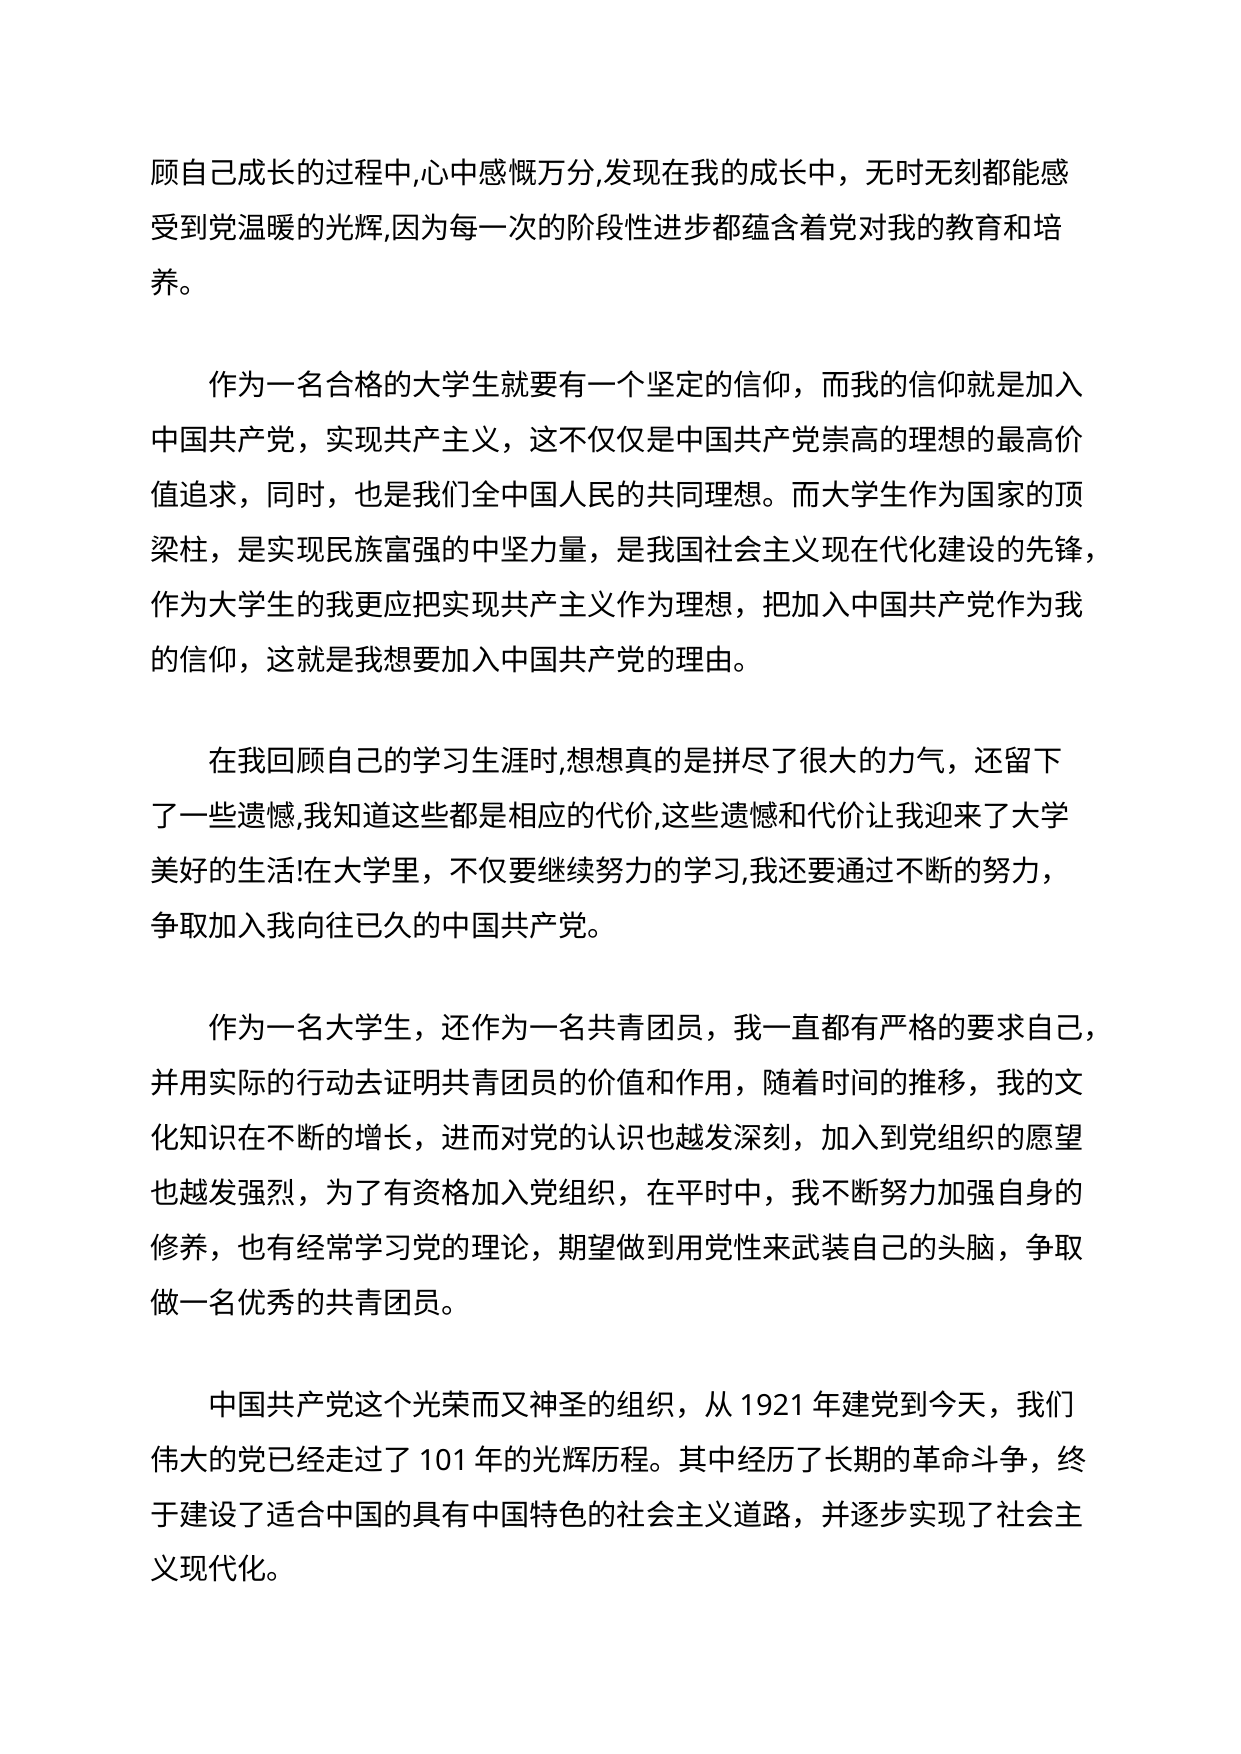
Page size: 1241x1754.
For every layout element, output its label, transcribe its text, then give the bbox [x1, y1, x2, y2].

text 作为一名大学生，还作为一名共青团员，我一直都有严格的要求自己，并用实际的行动去证明共青团员的价值和作用，随着时间的推移，我的文化知识在不断的增长，进而对党的认识也越发深刻，加入到党组织的愿望也越发强烈，为了有资格加入党组织，在平时中，我不断努力加强自身的修养，也有经常学习党的理论，期望做到用党性来武装自己的头脑，争取做一名优秀的共青团员。 [150, 1005, 1090, 1322]
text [150, 150, 1090, 302]
text 作为一名合格的大学生就要有一个坚定的信仰，而我的信仰就是加入中国共产党，实现共产主义，这不仅仅是中国共产党崇高的理想的最高价值追求，同时，也是我们全中国人民的共同理想。而大学生作为国家的顶梁柱，是实现民族富强的中坚力量，是我国社会主义现在代化建设的先锋，作为大学生的我更应把实现共产主义作为理想，把加入中国共产党作为我的信仰，这就是我想要加入中国共产党的理由。 [150, 362, 1090, 678]
text 中国共产党这个光荣而又神圣的组织，从1921年建党到今天，我们伟大的党已经走过了101年的光辉历程。其中经历了长期的革命斗争，终于建设了适合中国的具有中国特色的社会主义道路，并逐步实现了社会主义现代化。 [150, 1381, 1090, 1588]
text 在我回顾自己的学习生涯时,想想真的是拼尽了很大的力气，还留下了一些遗憾,我知道这些都是相应的代价,这些遗憾和代价让我迎来了大学美好的生活!在大学里，不仅要继续努力的学习,我还要通过不断的努力，争取加入我向往已久的中国共产党。 [150, 738, 1090, 945]
